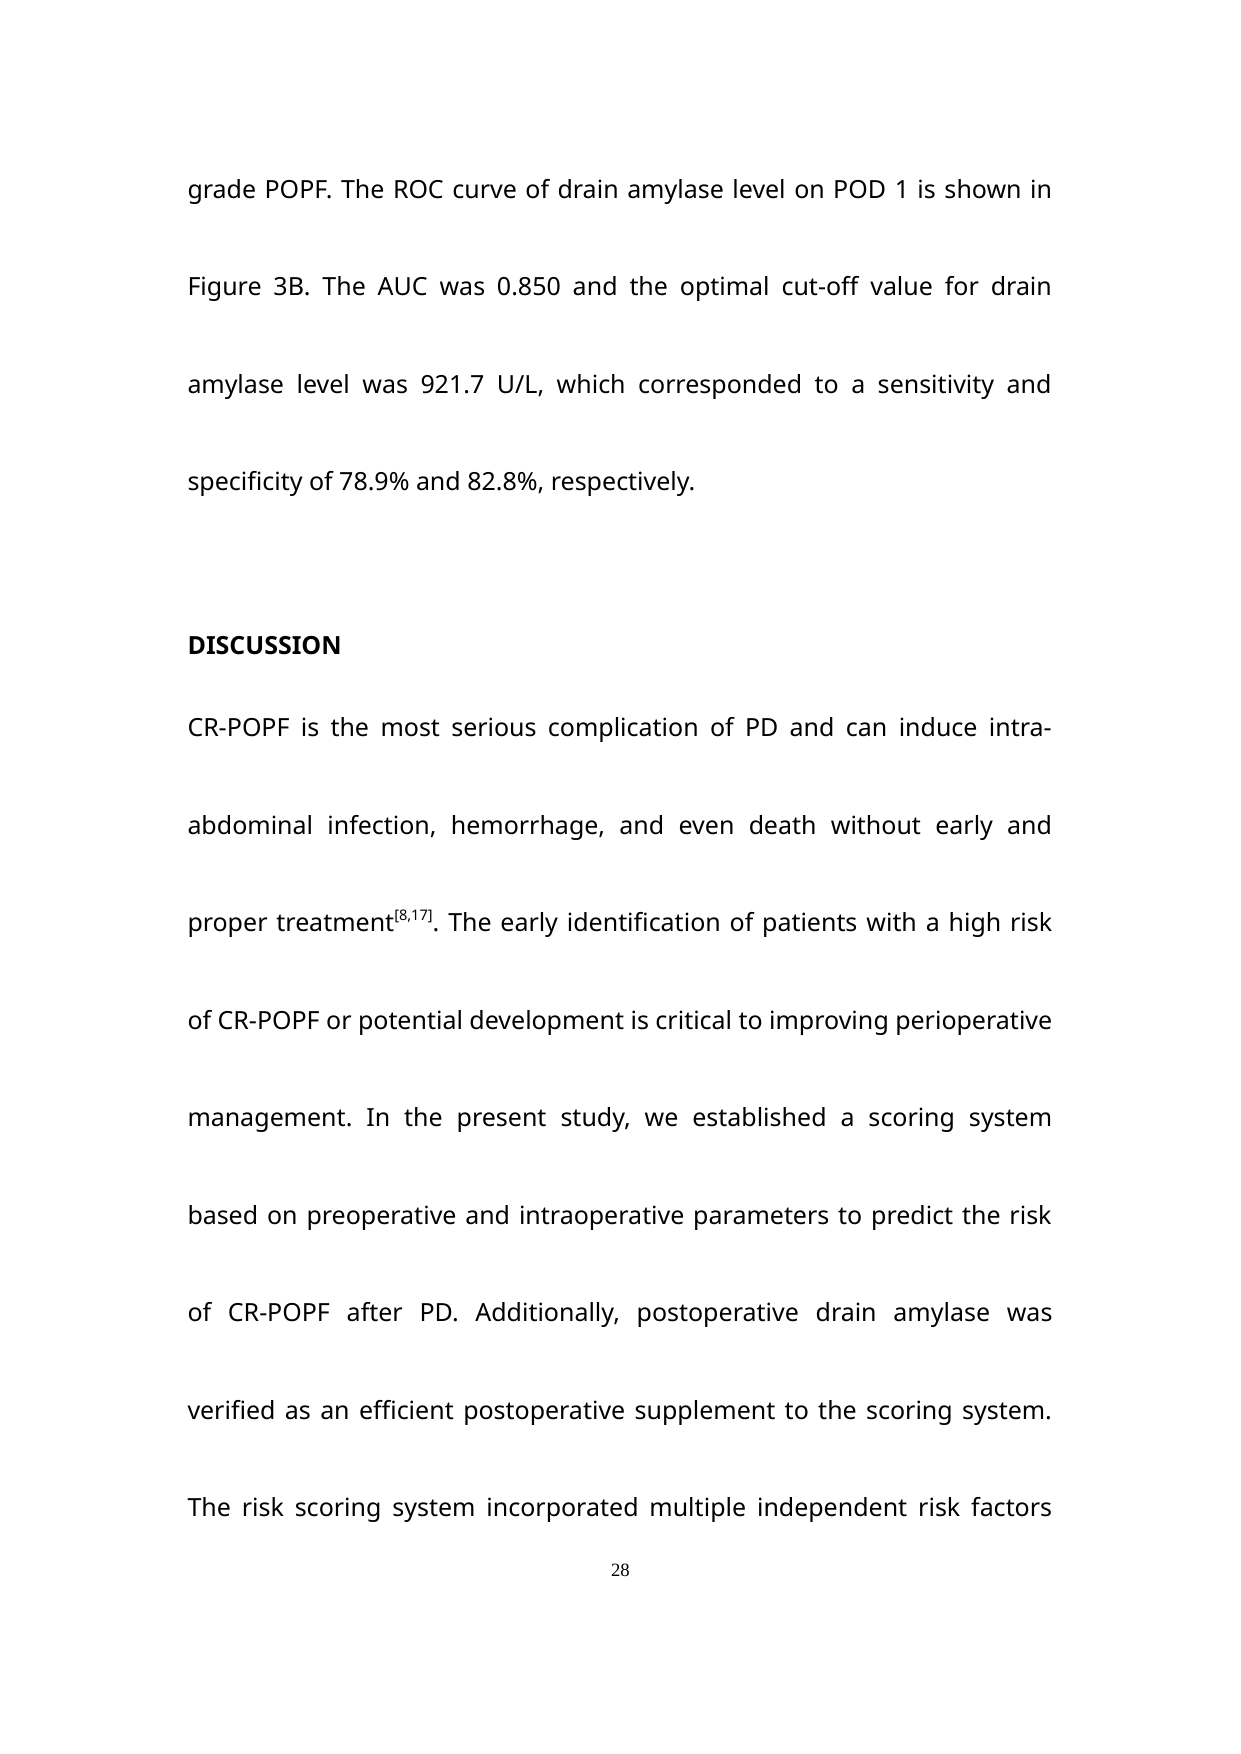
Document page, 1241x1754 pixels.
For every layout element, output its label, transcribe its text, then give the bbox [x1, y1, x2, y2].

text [187, 156, 1053, 513]
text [187, 694, 1053, 1539]
text Discussion [187, 612, 1053, 677]
